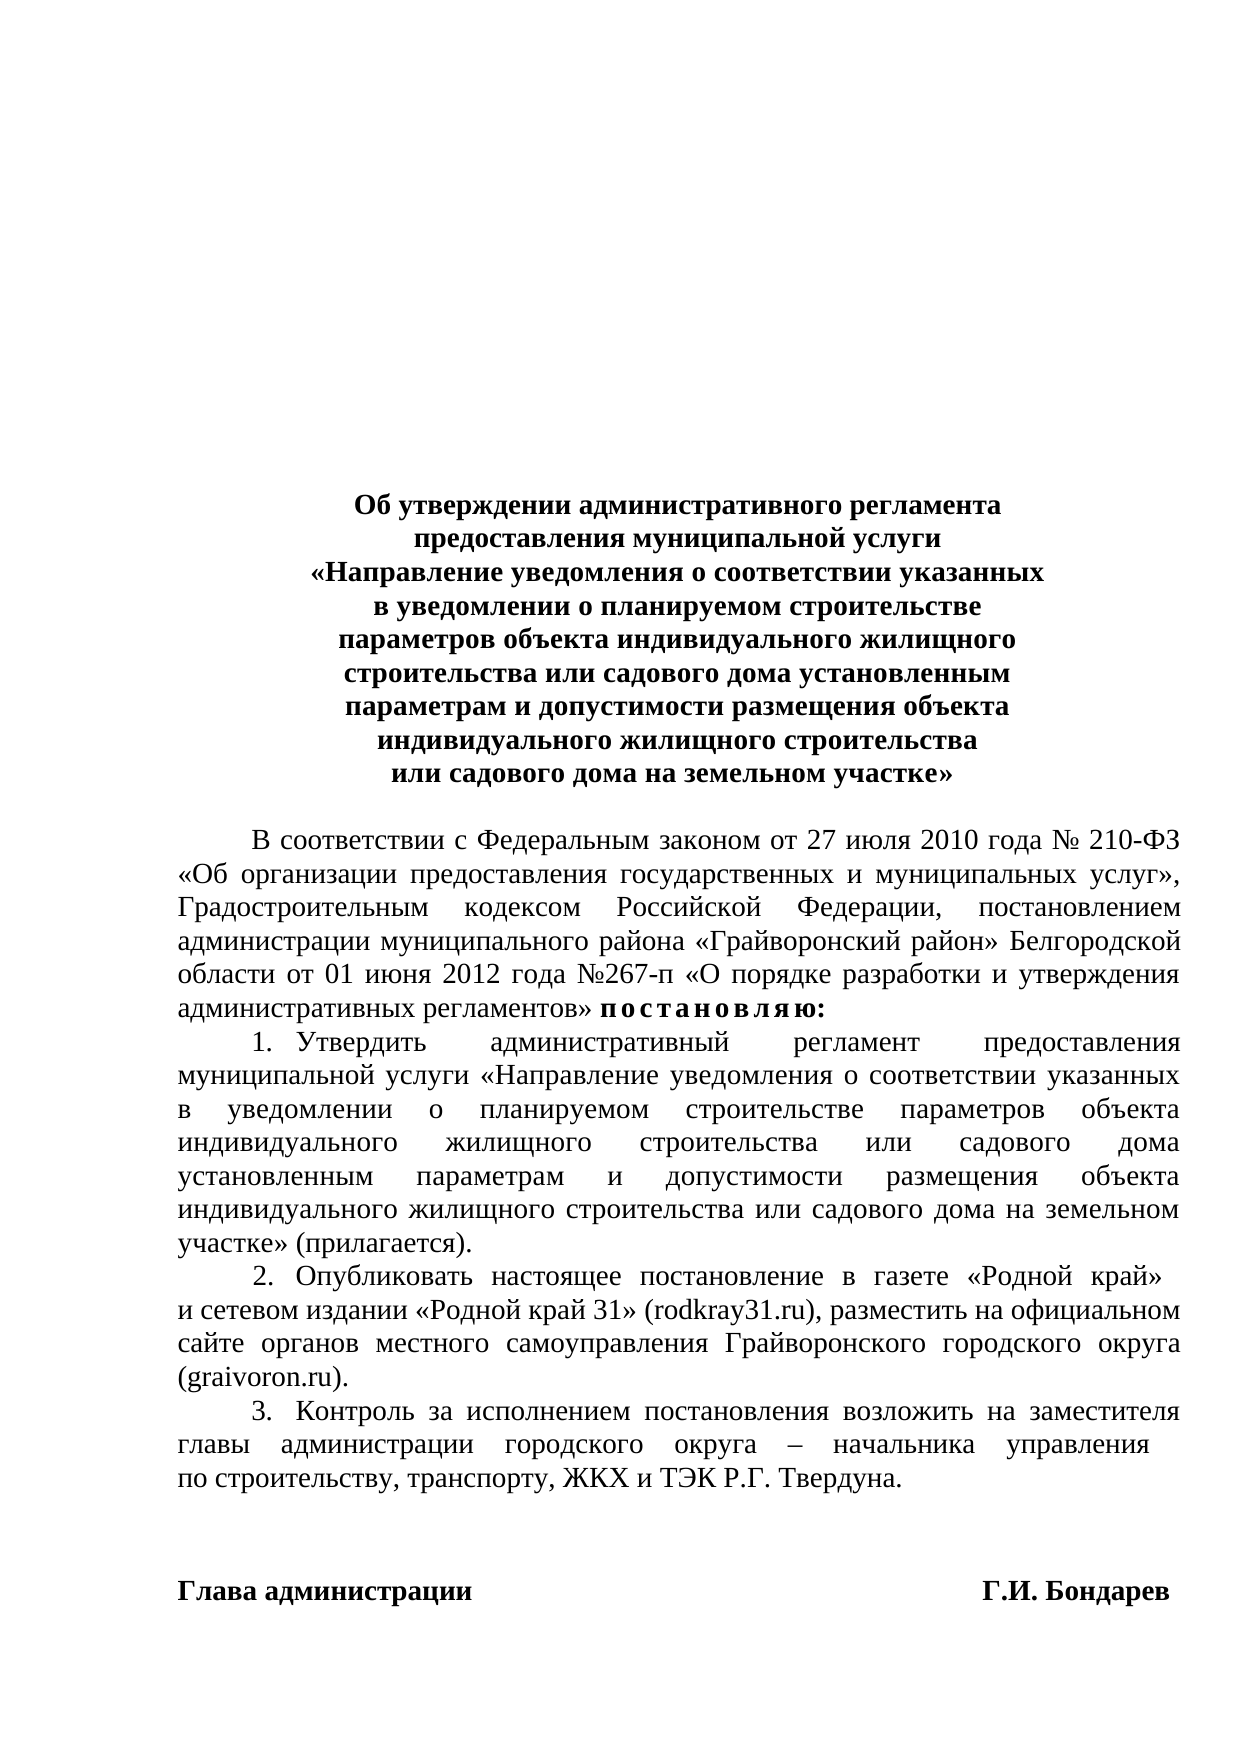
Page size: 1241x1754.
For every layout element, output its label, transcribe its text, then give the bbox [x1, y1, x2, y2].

table_header Глава администрации [166, 1573, 679, 1606]
text В соответствии с Федеральным законом от 27 июля 2010 года № 210-ФЗ «Об организации предоставления государственных и муниципальных услуг», Градостроительным кодексом Российской Федерации, постановлением администрации муниципального района «Грайворонский район» Белгородской области от 01 июня 2012 года №267-п «О порядке разработки и утверждения административных регламентов» постановляю: [177, 822, 1181, 1024]
table_header Об утверждении административного регламента предоставления муниципальной услуги «Направление уведомления о соответствии указанных в уведомлении о планируемом строительстве параметров объекта индивидуального жилищного строительства или садового дома установленным параметрам и допустимости размещения объекта индивидуального жилищного строительства или садового дома на земельном участке» [295, 487, 1048, 789]
text 1. Утвердить административный регламент предоставления муниципальной услуги «Направление уведомления о соответствии указанных в уведомлении о планируемом строительстве параметров объекта индивидуального жилищного строительства или садового дома установленным параметрам и допустимости размещения объекта индивидуального жилищного строительства или садового дома на земельном участке» (прилагается). [177, 1024, 1181, 1258]
text 2. Опубликовать настоящее постановление в газете «Родной край» и сетевом издании «Родной край 31» (rodkray31.ru), разместить на официальном сайте органов местного самоуправления Грайворонского городского округа (graivoron.ru). [177, 1258, 1181, 1393]
table_header Г.И. Бондарев [679, 1573, 1181, 1606]
text 3. Контроль за исполнением постановления возложить на заместителя главы администрации городского округа – начальника управления по строительству, транспорту, ЖКХ и ТЭК Р.Г. Твердуна. [177, 1393, 1181, 1493]
